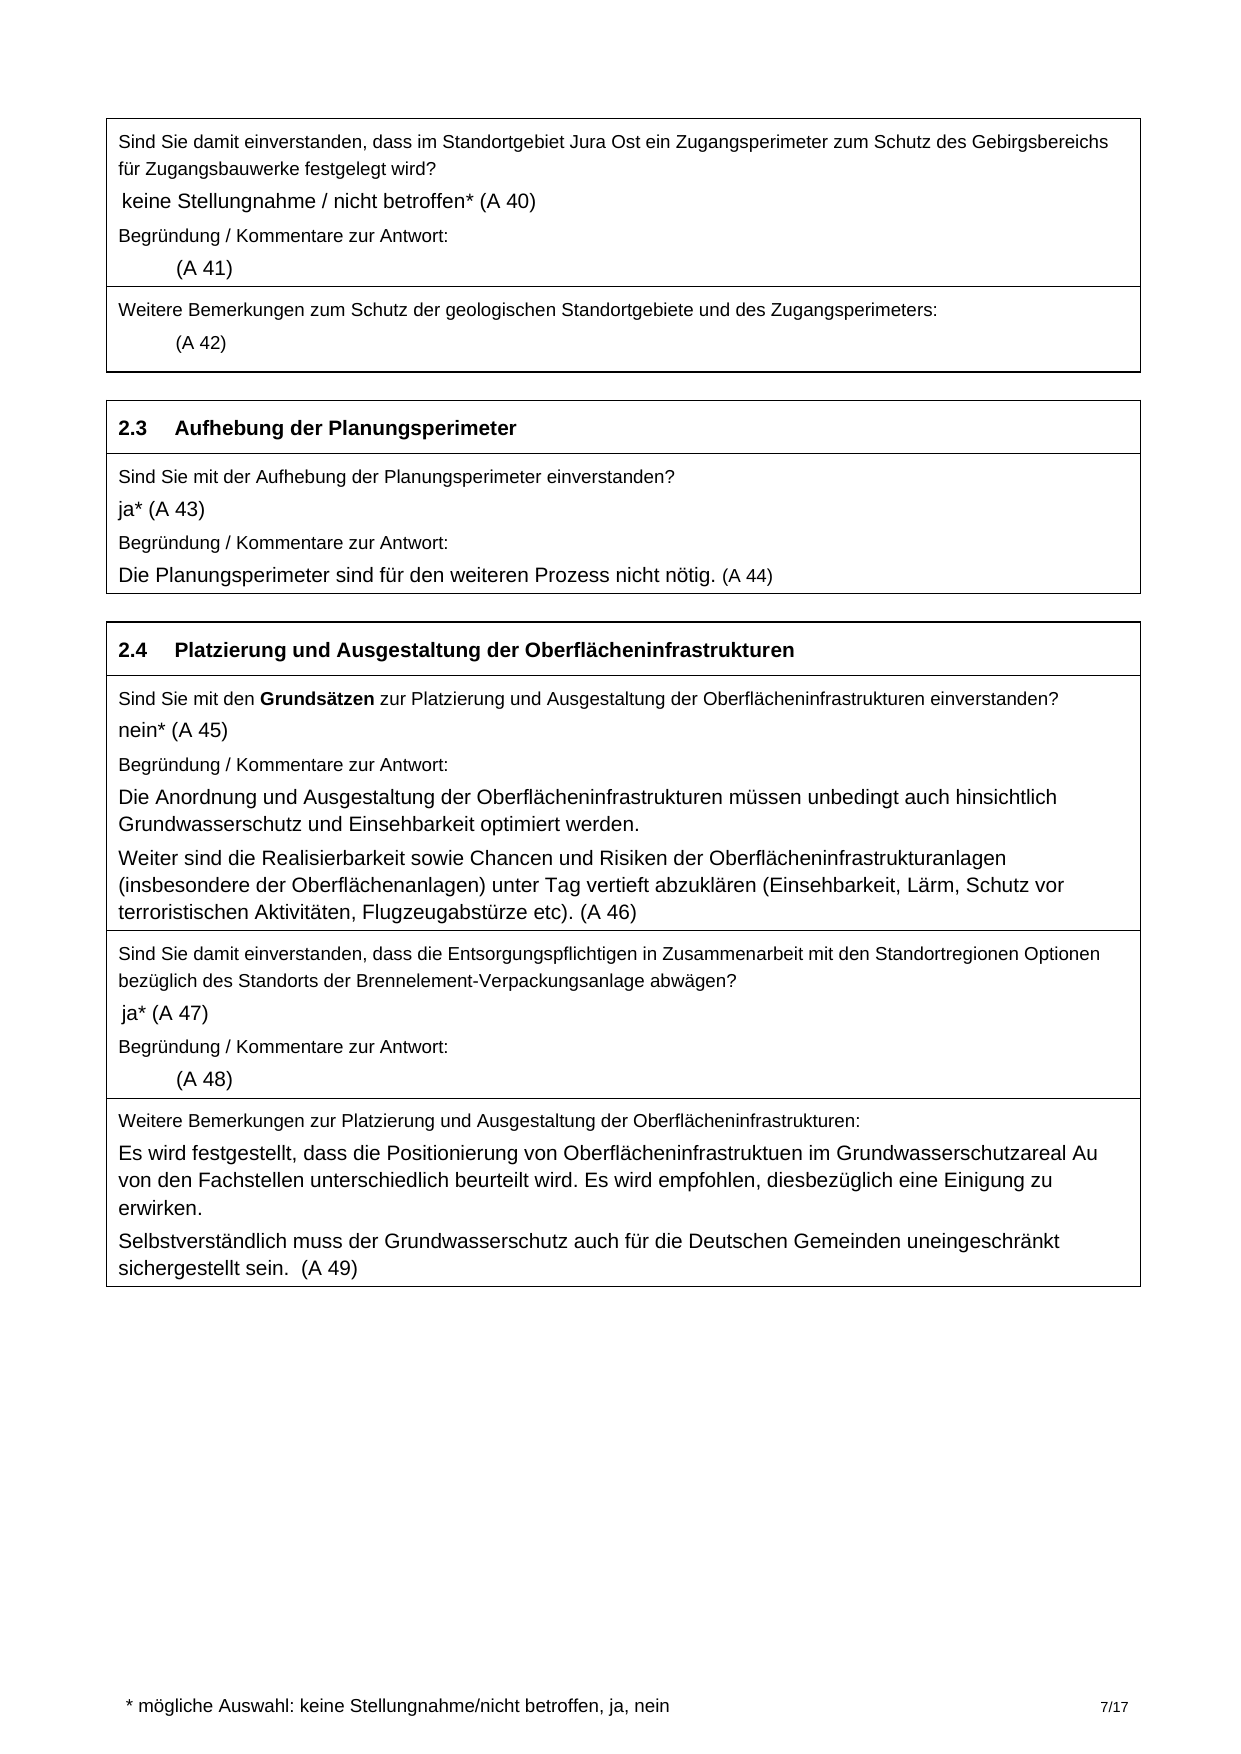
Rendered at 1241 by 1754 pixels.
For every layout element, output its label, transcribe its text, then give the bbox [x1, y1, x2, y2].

table_cell Sind Sie damit einverstanden, dass im Standortgebiet Jura Ost ein Zugangsperimeter zum Schutz des Gebirgsbereichs für Zugangsbauwerke festgelegt wird? * (A 40) Begründung / Kommentare zur Antwort: (A 41) [107, 119, 1140, 286]
table_cell Sind Sie mit den Grundsätzen zur Platzierung und Ausgestaltung der Oberflächeninfrastrukturen einverstanden? * (A 45) Begründung / Kommentare zur Antwort: Die Anordnung und Ausgestaltung der Oberflächeninfrastrukturen müssen unbedingt auch hinsichtlich Grundwasserschutz und Einsehbarkeit optimiert werden. Weiter sind die Realisierbarkeit sowie Chancen und Risiken der Oberflächeninfrastrukturanlagen (insbesondere der Oberflächenanlagen) unter Tag vertieft abzuklären (Einsehbarkeit, Lärm, Schutz vor terroristischen Aktivitäten, Flugzeugabstürze etc). (A 46) [107, 676, 1140, 930]
table_header Aufhebung der Planungsperimeter [107, 401, 1140, 453]
table_cell Weitere Bemerkungen zum Schutz der geologischen Standortgebiete und des Zugangsperimeters: (A 42) [107, 287, 1140, 371]
table_cell Weitere Bemerkungen zur Platzierung und Ausgestaltung der Oberflächeninfrastrukturen: Es wird festgestellt, dass die Positionierung von Oberflächeninfrastruktuen im Grundwasserschutzareal Au von den Fachstellen unterschiedlich beurteilt wird. Es wird empfohlen, diesbezüglich eine Einigung zu erwirken. Selbstverständlich muss der Grundwasserschutz auch für die Deutschen Gemeinden uneingeschränkt sichergestellt sein. (A 49) [107, 1099, 1140, 1286]
table_cell Sind Sie mit der Aufhebung der Planungsperimeter einverstanden? * (A 43) Begründung / Kommentare zur Antwort: Die Planungsperimeter sind für den weiteren Prozess nicht nötig. (A 44) [107, 454, 1140, 593]
table_cell Sind Sie damit einverstanden, dass die Entsorgungspflichtigen in Zusammenarbeit mit den Standortregionen Optionen bezüglich des Standorts der Brennelement-Verpackungsanlage abwägen? * (A 47) Begründung / Kommentare zur Antwort: (A 48) [107, 931, 1140, 1097]
table_header Platzierung und Ausgestaltung der Oberflächeninfrastrukturen [107, 623, 1140, 674]
